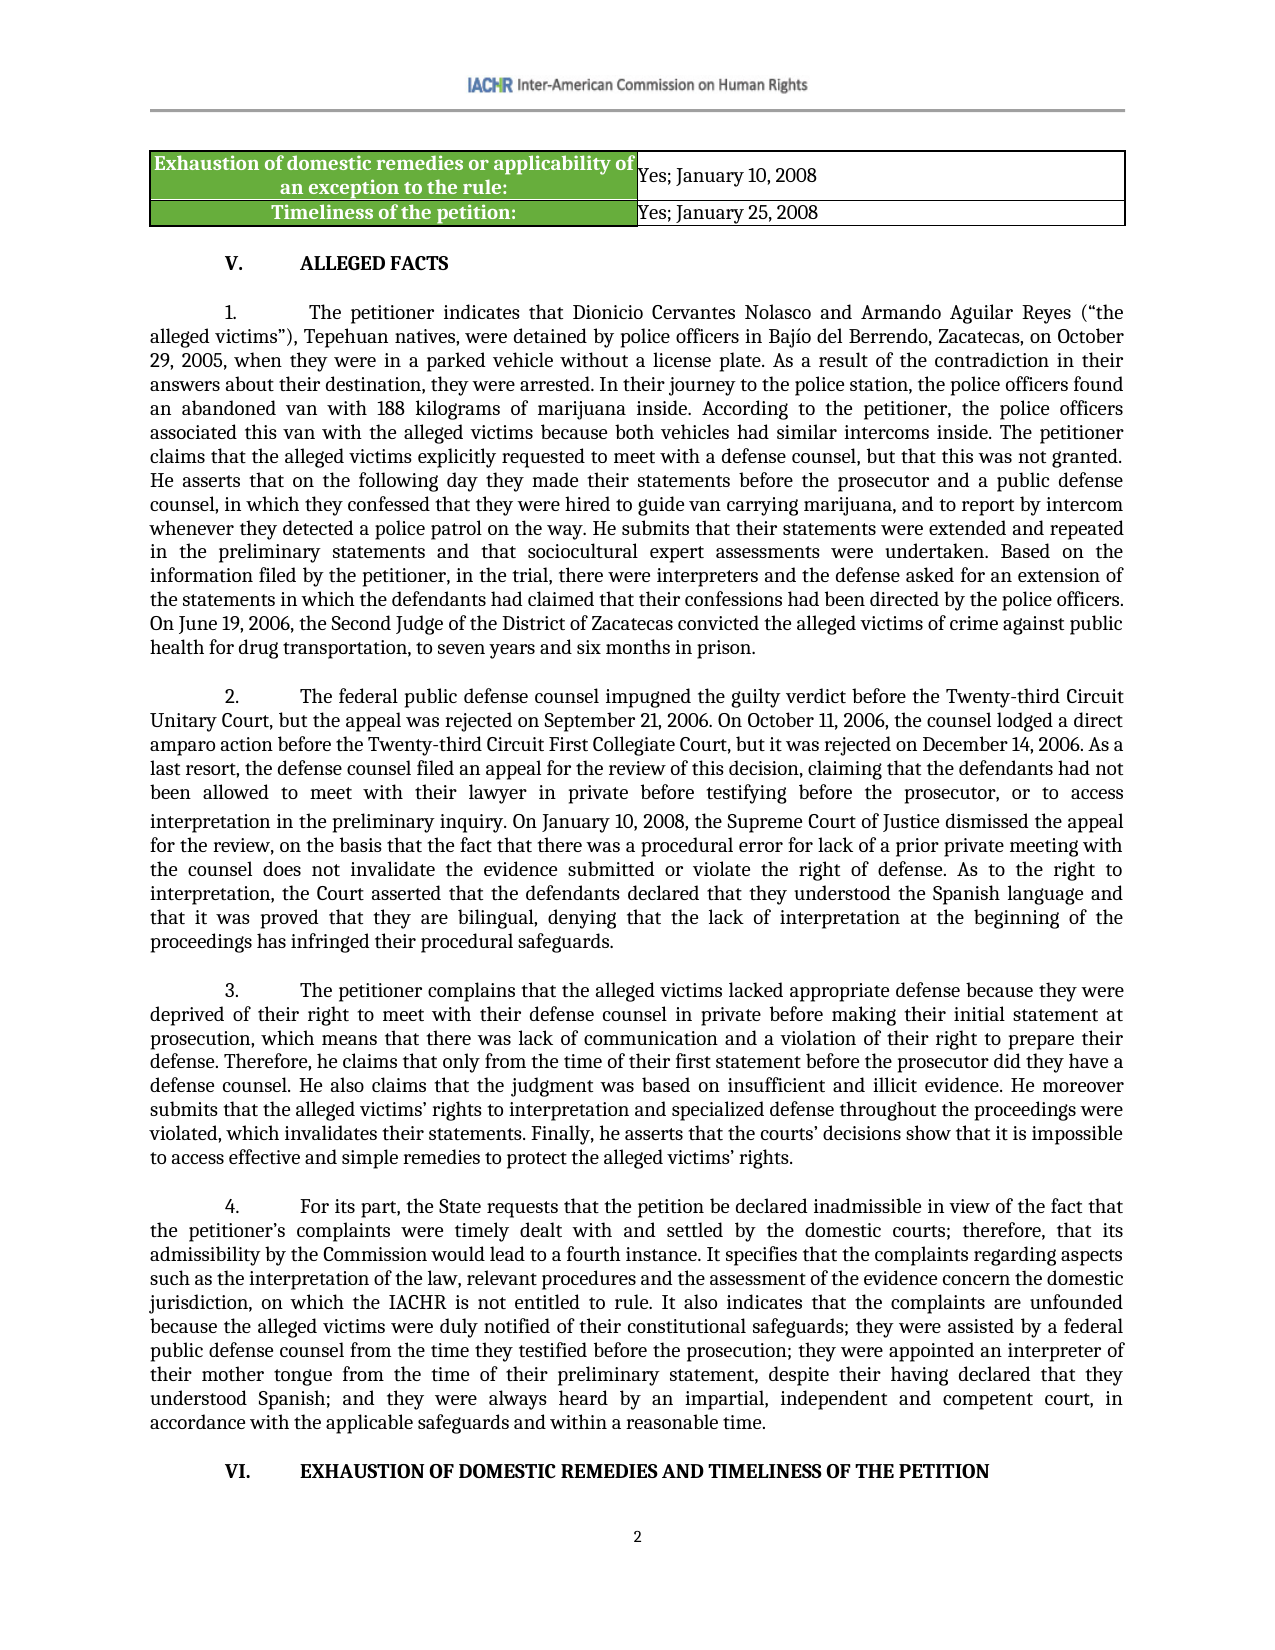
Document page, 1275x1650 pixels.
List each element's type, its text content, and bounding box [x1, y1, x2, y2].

table_cell Yes; January 10, 2008 [638, 152, 1124, 199]
text V. ALLEGED FACTS [150, 252, 1125, 276]
list The federal public defense counsel impugned the guilty verdict before the Twenty-third Circuit Unitary Court, but the appeal was rejected on September 21, 2006. On October 11, 2006, the counsel lodged a direct amparo action before the Twenty-third Circuit First Collegiate Court, but it was rejected on December 14, 2006. As a last resort, the defense counsel filed an appeal for the review of this decision, claiming that the defendants had not been allowed to meet with their lawyer in private before testifying before the prosecutor, or to access interpretation in the preliminary inquiry. On January 10, 2008, the Supreme Court of Justice dismissed the appeal for the review, on the basis that the fact that there was a procedural error for lack of a prior private meeting with the counsel does not invalidate the evidence submitted or violate the right of defense. As to the right to interpretation, the Court asserted that the defendants declared that they understood the Spanish language and that it was proved that they are bilingual, denying that the lack of interpretation at the beginning of the proceedings has infringed their procedural safeguards. [150, 685, 1125, 953]
table_cell Yes; January 25, 2008 [638, 201, 1124, 225]
list The petitioner indicates that Dionicio Cervantes Nolasco and Armando Aguilar Reyes (“the alleged victims”), Tepehuan natives, were detained by police officers in Bajío del Berrendo, Zacatecas, on October 29, 2005, when they were in a parked vehicle without a license plate. As a result of the contradiction in their answers about their destination, they were arrested. In their journey to the police station, the police officers found an abandoned van with 188 kilograms of marijuana inside. According to the petitioner, the police officers associated this van with the alleged victims because both vehicles had similar intercoms inside. The petitioner claims that the alleged victims explicitly requested to meet with a defense counsel, but that this was not granted. He asserts that on the following day they made their statements before the prosecutor and a public defense counsel, in which they confessed that they were hired to guide van carrying marijuana, and to report by intercom whenever they detected a police patrol on the way. He submits that their statements were extended and repeated in the preliminary statements and that sociocultural expert assessments were undertaken. Based on the information filed by the petitioner, in the trial, there were interpreters and the defense asked for an extension of the statements in which the defendants had claimed that their confessions had been directed by the police officers. On June 19, 2006, the Second Judge of the District of Zacatecas convicted the alleged victims of crime against public health for drug transportation, to seven years and six months in prison. [150, 301, 1125, 660]
table_cell Exhaustion of domestic remedies or applicability of an exception to the rule: [151, 152, 637, 199]
list The petitioner complains that the alleged victims lacked appropriate defense because they were deprived of their right to meet with their defense counsel in private before making their initial statement at prosecution, which means that there was lack of communication and a violation of their right to prepare their defense. Therefore, he claims that only from the time of their first statement before the prosecutor did they have a defense counsel. He also claims that the judgment was based on insufficient and illicit evidence. He moreover submits that the alleged victims’ rights to interpretation and specialized defense throughout the proceedings were violated, which invalidates their statements. Finally, he asserts that the courts’ decisions show that it is impossible to access effective and simple remedies to protect the alleged victims’ rights. [150, 978, 1125, 1170]
list For its part, the State requests that the petition be declared inadmissible in view of the fact that the petitioner’s complaints were timely dealt with and settled by the domestic courts; therefore, that its admissibility by the Commission would lead to a fourth instance. It specifies that the complaints regarding aspects such as the interpretation of the law, relevant procedures and the assessment of the evidence concern the domestic jurisdiction, on which the IACHR is not entitled to rule. It also indicates that the complaints are unfounded because the alleged victims were duly notified of their constitutional safeguards; they were assisted by a federal public defense counsel from the time they testified before the prosecution; they were appointed an interpreter of their mother tongue from the time of their preliminary statement, despite their having declared that they understood Spanish; and they were always heard by an impartial, independent and competent court, in accordance with the applicable safeguards and within a reasonable time. [150, 1195, 1125, 1434]
text VI. EXHAUSTION OF DOMESTIC REMEDIES AND TIMELINESS OF THE PETITION [150, 1459, 1125, 1483]
table_cell Timeliness of the petition: [151, 201, 637, 225]
picture [456, 75, 819, 95]
